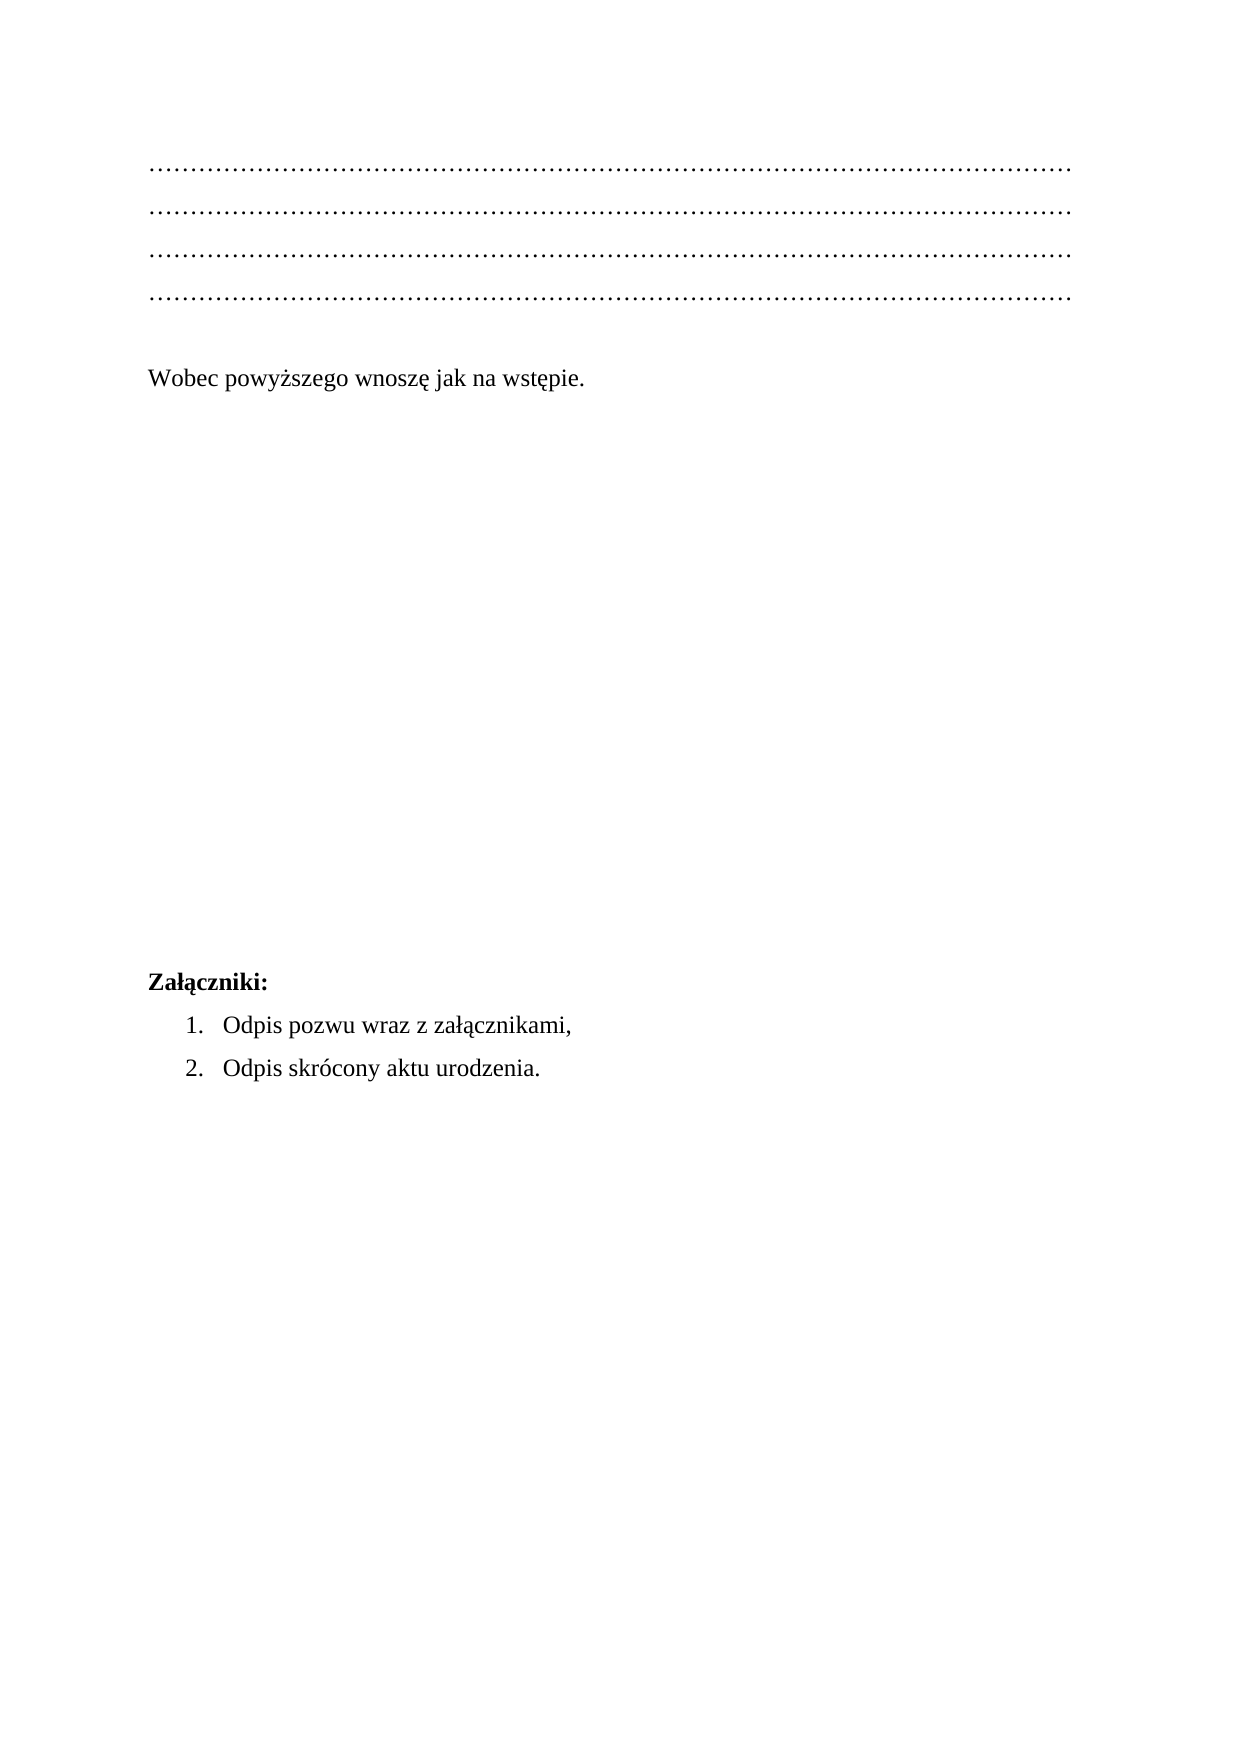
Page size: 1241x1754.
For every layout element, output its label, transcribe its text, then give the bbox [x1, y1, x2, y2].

text ………………………………………………………………………………………………… [148, 277, 1093, 306]
text Załączniki: [148, 967, 1093, 996]
text ………………………………………………………………………………………………… [148, 234, 1093, 263]
list Odpis pozwu wraz z załącznikami, [185, 1010, 1093, 1039]
list Odpis skrócony aktu urodzenia. [185, 1053, 1093, 1082]
text …………………………………………………………………………………………………………………………………………………………………………………………………… [148, 148, 1093, 219]
text Wobec powyższego wnoszę jak na wstępie. [148, 363, 1093, 392]
